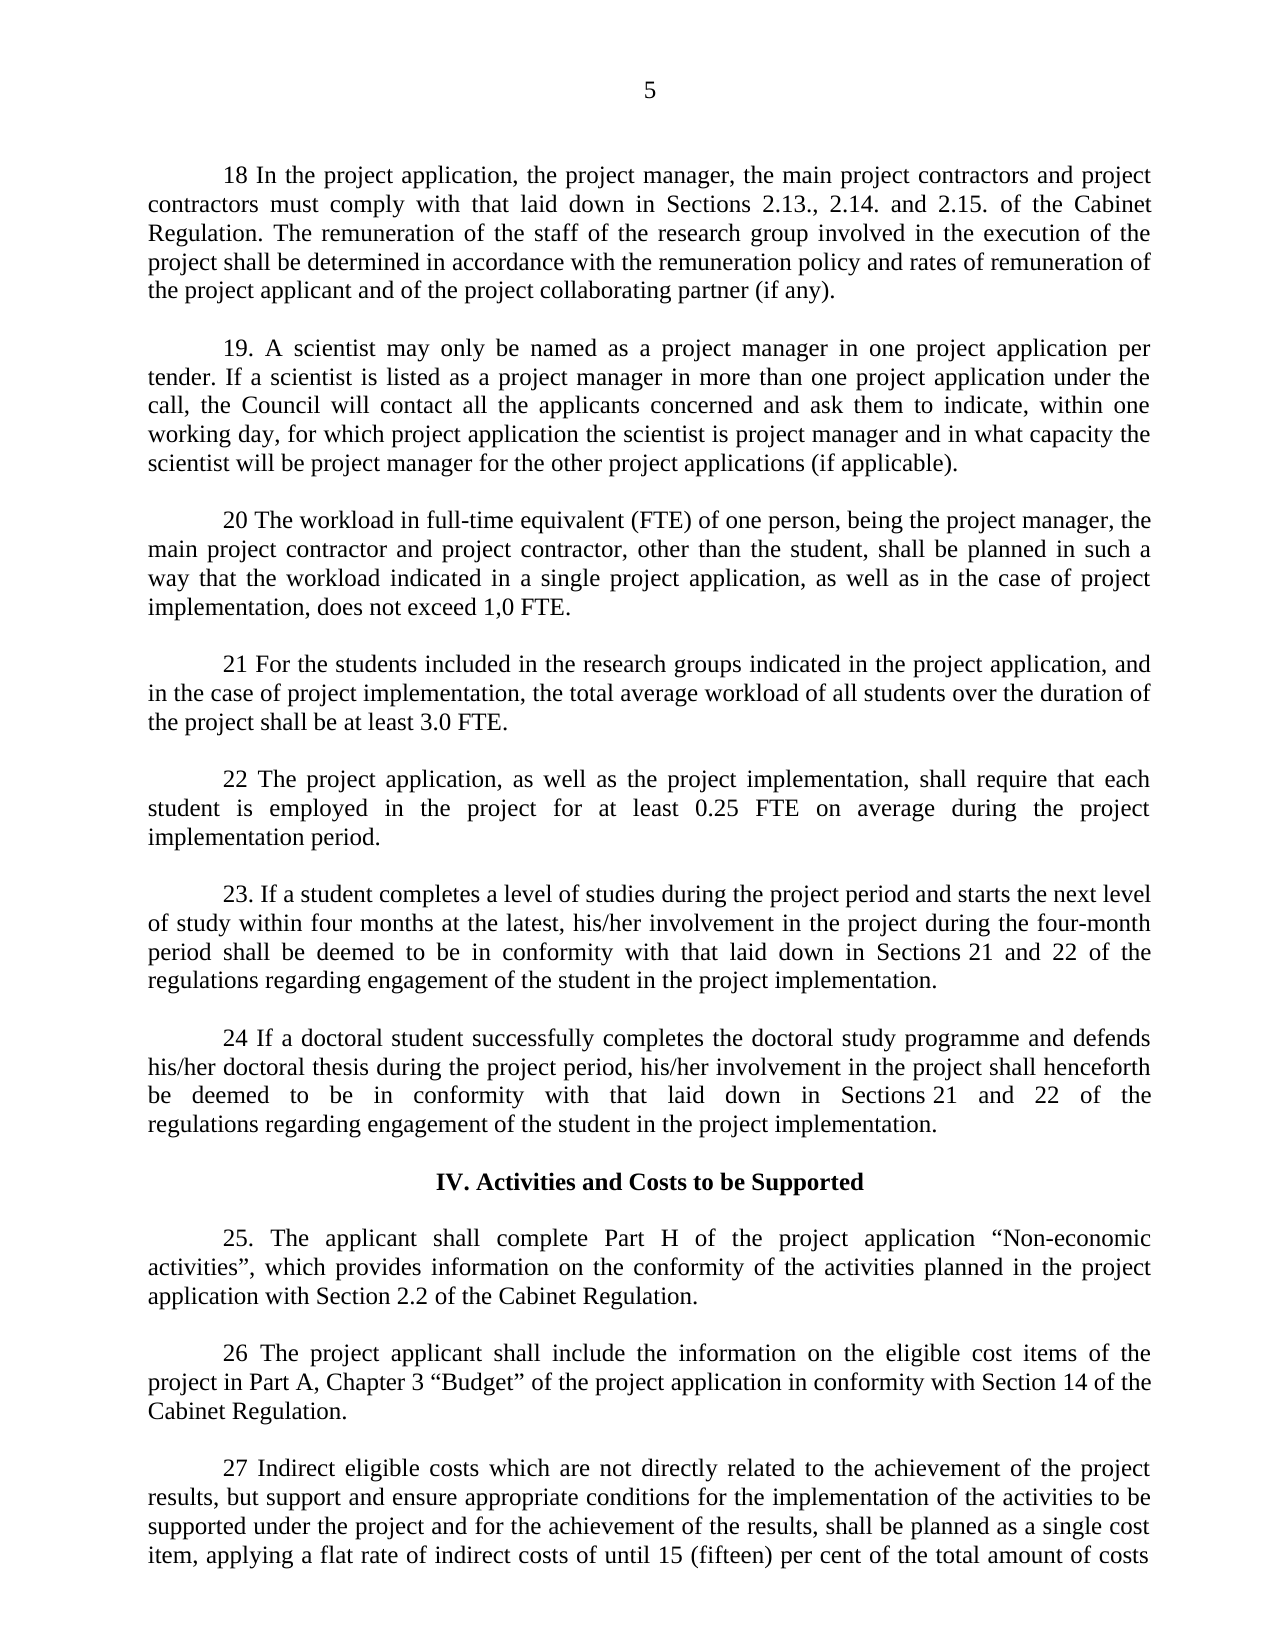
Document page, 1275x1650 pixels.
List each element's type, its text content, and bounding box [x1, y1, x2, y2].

text 26 The project applicant shall include the information on the eligible cost items of the project in Part A, Chapter 3 “Budget” of the project application in conformity with Section 14 of the Cabinet Regulation. [148, 1338, 1152, 1425]
text 21 For the students included in the research groups indicated in the project application, and in the case of project implementation, the total average workload of all students over the duration of the project shall be at least 3.0 FTE. [148, 649, 1152, 736]
text 19. A scientist may only be named as a project manager in one project application per tender. If a scientist is listed as a project manager in more than one project application under the call, the Council will contact all the applicants concerned and ask them to indicate, within one working day, for which project application the scientist is project manager and in what capacity the scientist will be project manager for the other project applications (if applicable). [148, 333, 1152, 477]
text 25. The applicant shall complete Part H of the project application “Non-economic activities”, which provides information on the conformity of the activities planned in the project application with Section 2.2 of the Cabinet Regulation. [148, 1223, 1152, 1310]
text IV. Activities and Costs to be Supported [148, 1167, 1152, 1196]
text 24 If a doctoral student successfully completes the doctoral study programme and defends his/her doctoral thesis during the project period, his/her involvement in the project shall henceforth be deemed to be in conformity with that laid down in Sections 21 and 22 of the regulations regarding engagement of the student in the project implementation. [148, 1023, 1152, 1138]
text 18 In the project application, the project manager, the main project contractors and project contractors must comply with that laid down in Sections 2.13., 2.14. and 2.15. of the Cabinet Regulation. The remuneration of the staff of the research group involved in the execution of the project shall be determined in accordance with the remuneration policy and rates of remuneration of the project applicant and of the project collaborating partner (if any). [148, 161, 1152, 304]
text 22 The project application, as well as the project implementation, shall require that each student is employed in the project for at least 0.25 FTE on average during the project implementation period. [148, 764, 1152, 851]
text 23. If a student completes a level of studies during the project period and starts the next level of study within four months at the latest, his/her involvement in the project during the four-month period shall be deemed to be in conformity with that laid down in Sections 21 and 22 of the regulations regarding engagement of the student in the project implementation. [148, 879, 1152, 994]
text 20 The workload in full-time equivalent (FTE) of one person, being the project manager, the main project contractor and project contractor, other than the student, shall be planned in such a way that the workload indicated in a single project application, as well as in the case of project implementation, does not exceed 1,0 FTE. [148, 506, 1152, 621]
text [148, 1453, 1152, 1568]
